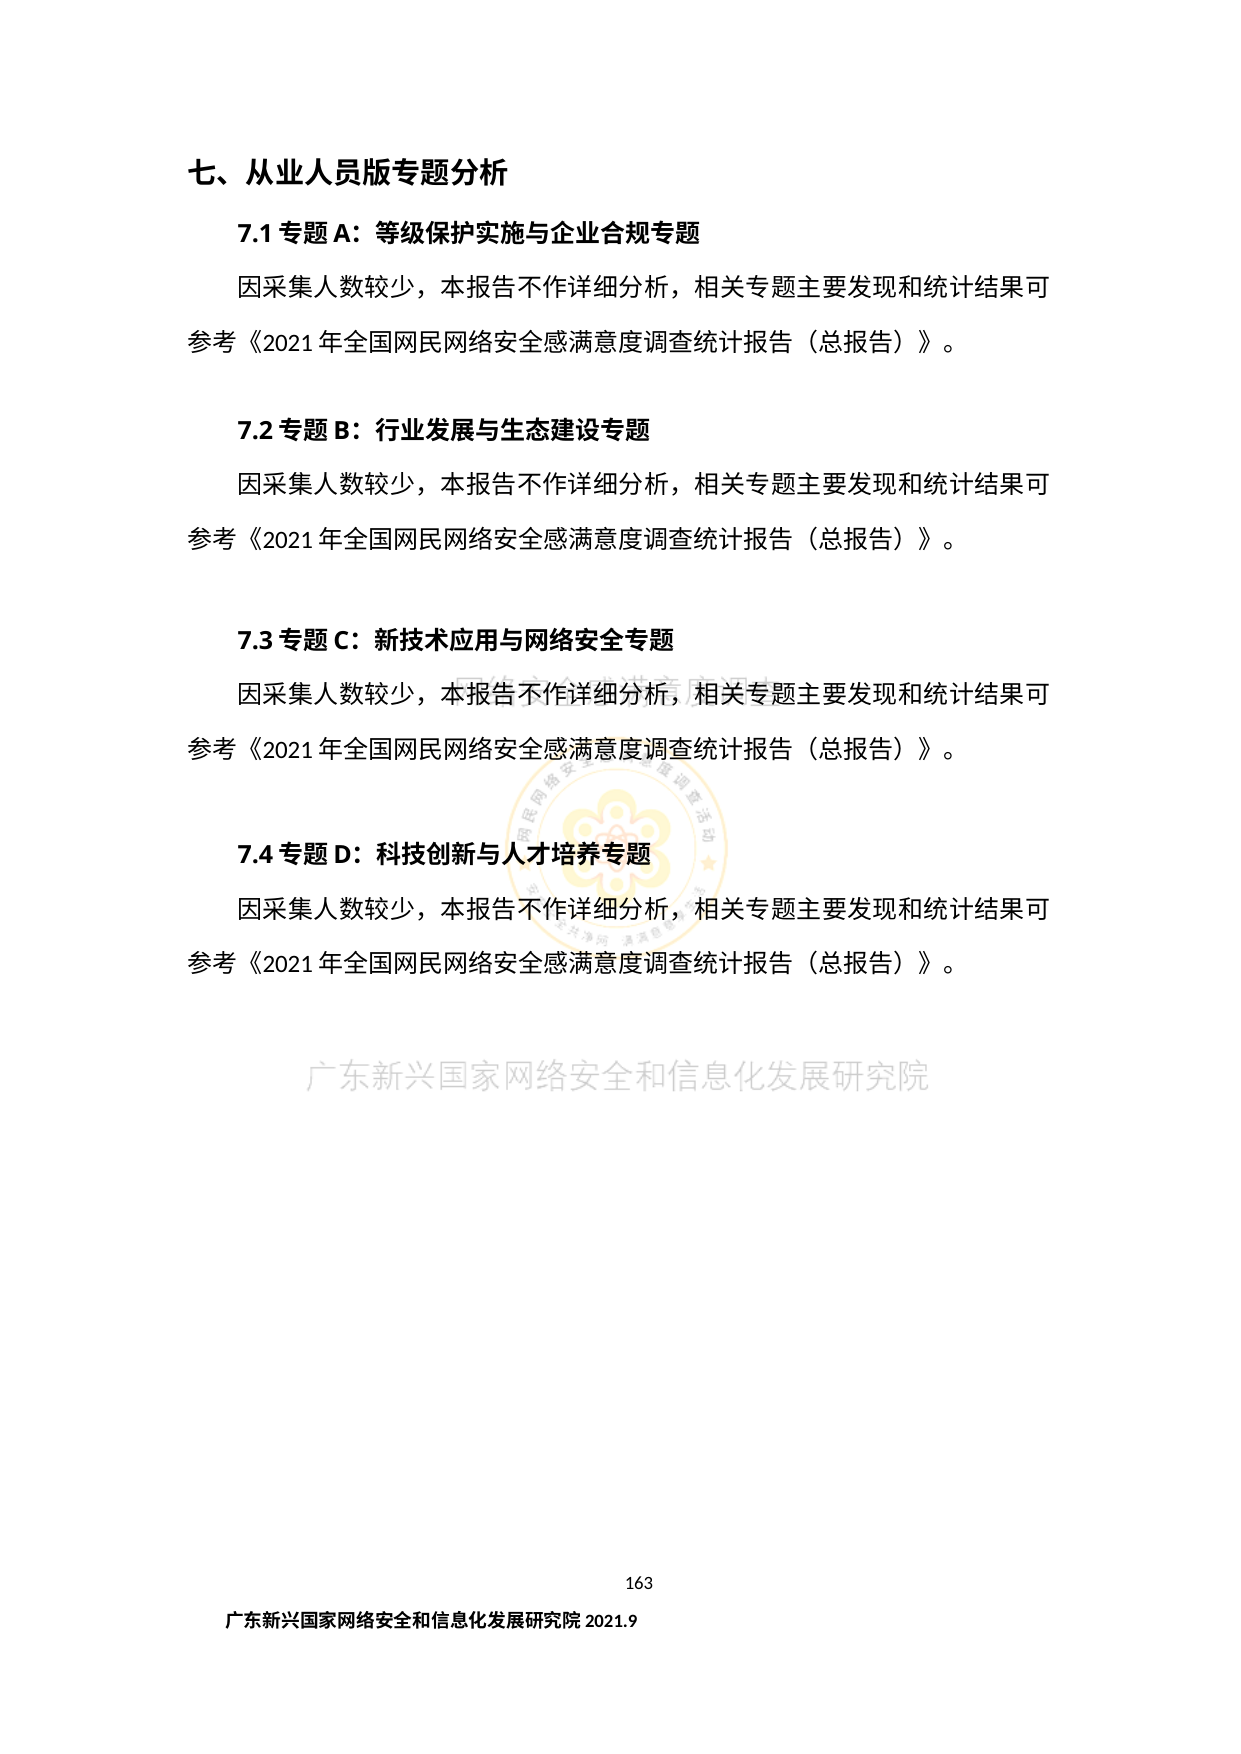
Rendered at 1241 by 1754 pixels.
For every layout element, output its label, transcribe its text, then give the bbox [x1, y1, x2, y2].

subtitle 7.1专题A：等级保护实施与企业合规专题 [187, 213, 1053, 250]
subtitle 7.4专题D：科技创新与人才培养专题 [187, 835, 1053, 871]
text 因采集人数较少，本报告不作详细分析，相关专题主要发现和统计结果可参考《2021年全国网民网络安全感满意度调查统计报告（总报告）》。 [187, 268, 1053, 358]
text 因采集人数较少，本报告不作详细分析，相关专题主要发现和统计结果可参考《2021年全国网民网络安全感满意度调查统计报告（总报告）》。 [187, 675, 1053, 766]
subtitle 7.2专题B：行业发展与生态建设专题 [187, 411, 1053, 447]
text 因采集人数较少，本报告不作详细分析，相关专题主要发现和统计结果可参考《2021年全国网民网络安全感满意度调查统计报告（总报告）》。 [187, 889, 1053, 980]
subtitle 七、从业人员版专题分析 [187, 150, 1053, 192]
text 因采集人数较少，本报告不作详细分析，相关专题主要发现和统计结果可参考《2021年全国网民网络安全感满意度调查统计报告（总报告）》。 [187, 465, 1053, 556]
subtitle 7.3专题C：新技术应用与网络安全专题 [187, 621, 1053, 657]
